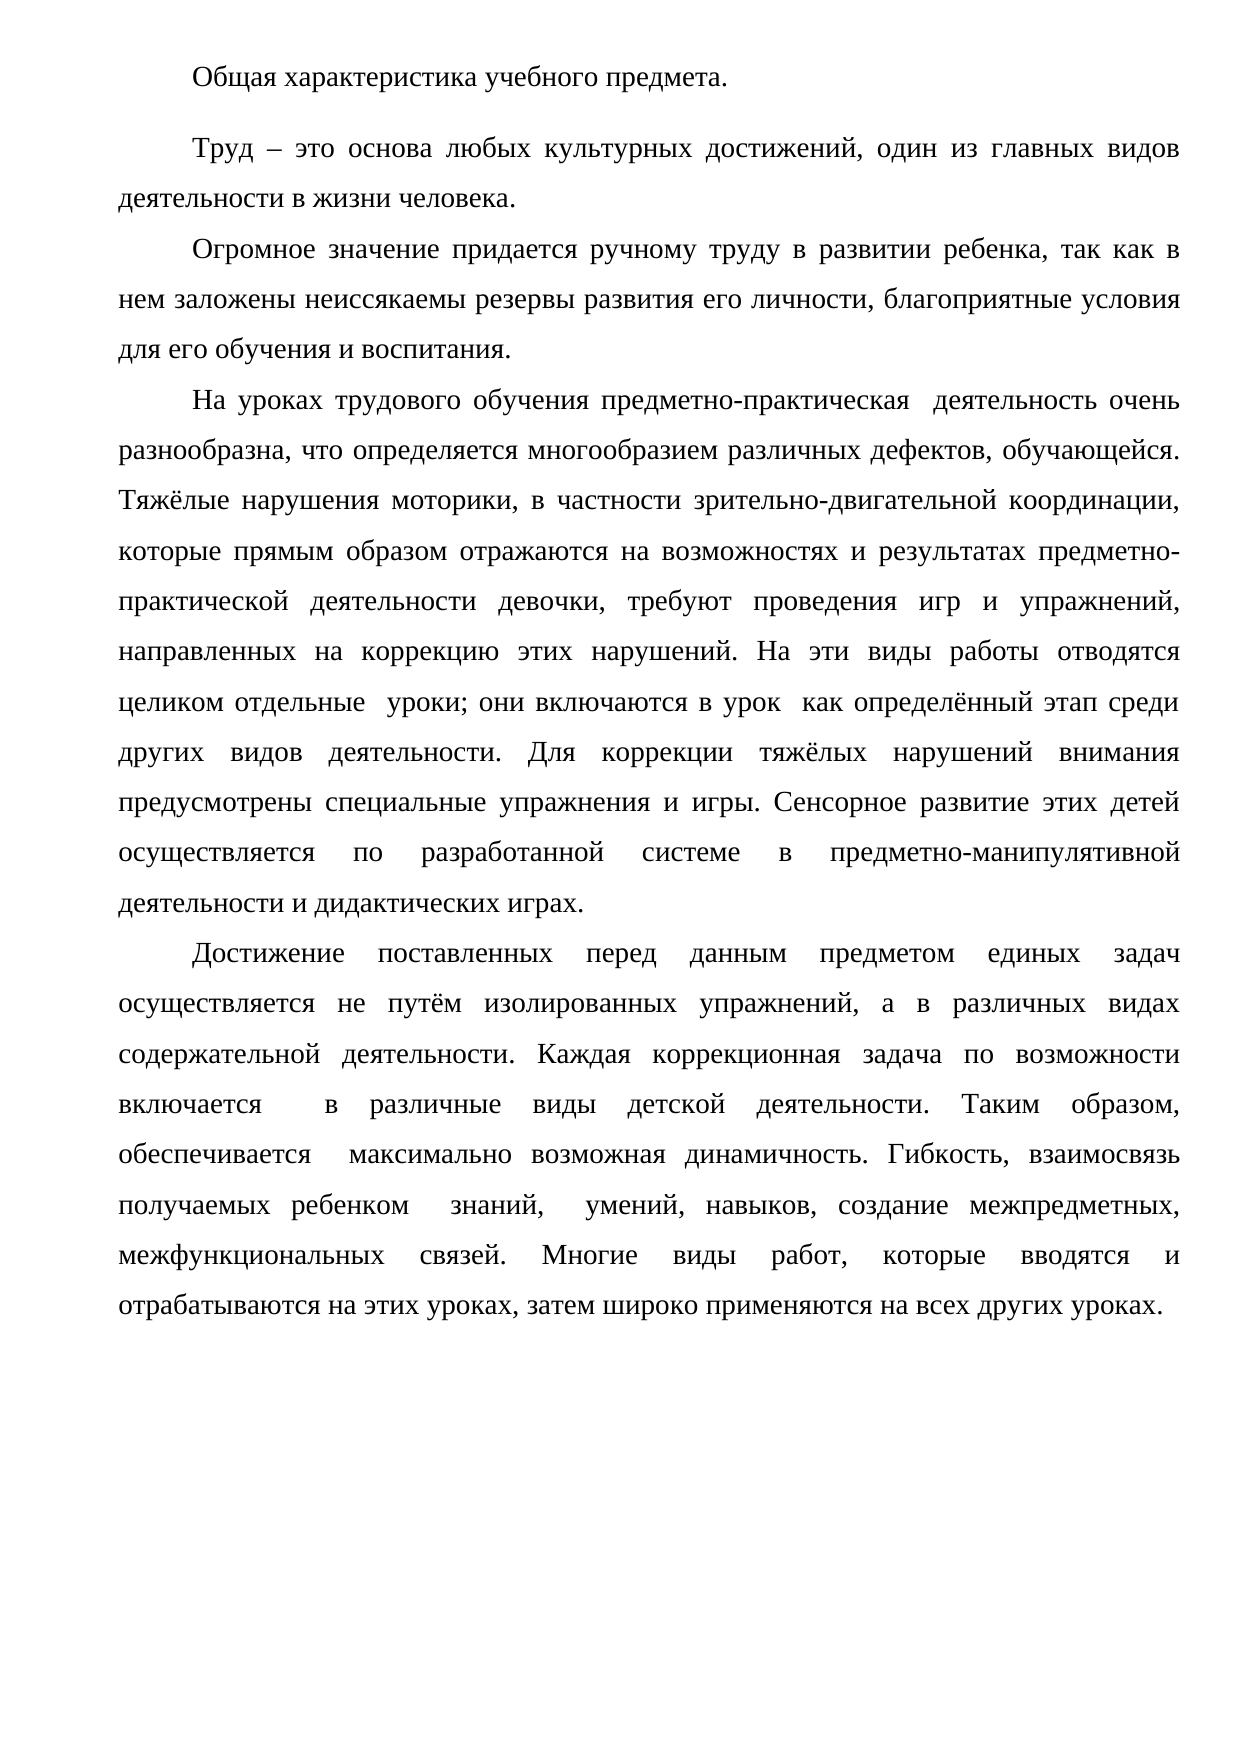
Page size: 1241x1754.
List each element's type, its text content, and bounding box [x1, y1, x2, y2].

text Достижение поставленных перед данным предметом единых задач осуществляется не путём изолированных упражнений, а в различных видах содержательной деятельности. Каждая коррекционная задача по возможности включается в различные виды детской деятельности. Таким образом, обеспечивается максимально возможная динамичность. Гибкость, взаимосвязь получаемых ребенком знаний, умений, навыков, создание межпредметных, межфункциональных связей. Многие виды работ, которые вводятся и отрабатываются на этих уроках, затем широко применяются на всех других уроках. [118, 935, 1181, 1321]
text На уроках трудового обучения предметно-практическая деятельность очень разнообразна, что определяется многообразием различных дефектов, обучающейся. Тяжёлые нарушения моторики, в частности зрительно-двигательной координации, которые прямым образом отражаются на возможностях и результатах предметно-практической деятельности девочки, требуют проведения игр и упражнений, направленных на коррекцию этих нарушений. На эти виды работы отводятся целиком отдельные уроки; они включаются в урок как определённый этап среди других видов деятельности. Для коррекции тяжёлых нарушений внимания предусмотрены специальные упражнения и игры. Сенсорное развитие этих детей осуществляется по разработанной системе в предметно-манипулятивной деятельности и дидактических играх. [118, 382, 1181, 918]
text Огромное значение придается ручному труду в развитии ребенка, так как в нем заложены неиссякаемы резервы развития его личности, благоприятные условия для его обучения и воспитания. [118, 231, 1181, 365]
text Общая характеристика учебного предмета. [118, 59, 1181, 93]
text Труд – это основа любых культурных достижений, один из главных видов деятельности в жизни человека. [118, 130, 1181, 214]
